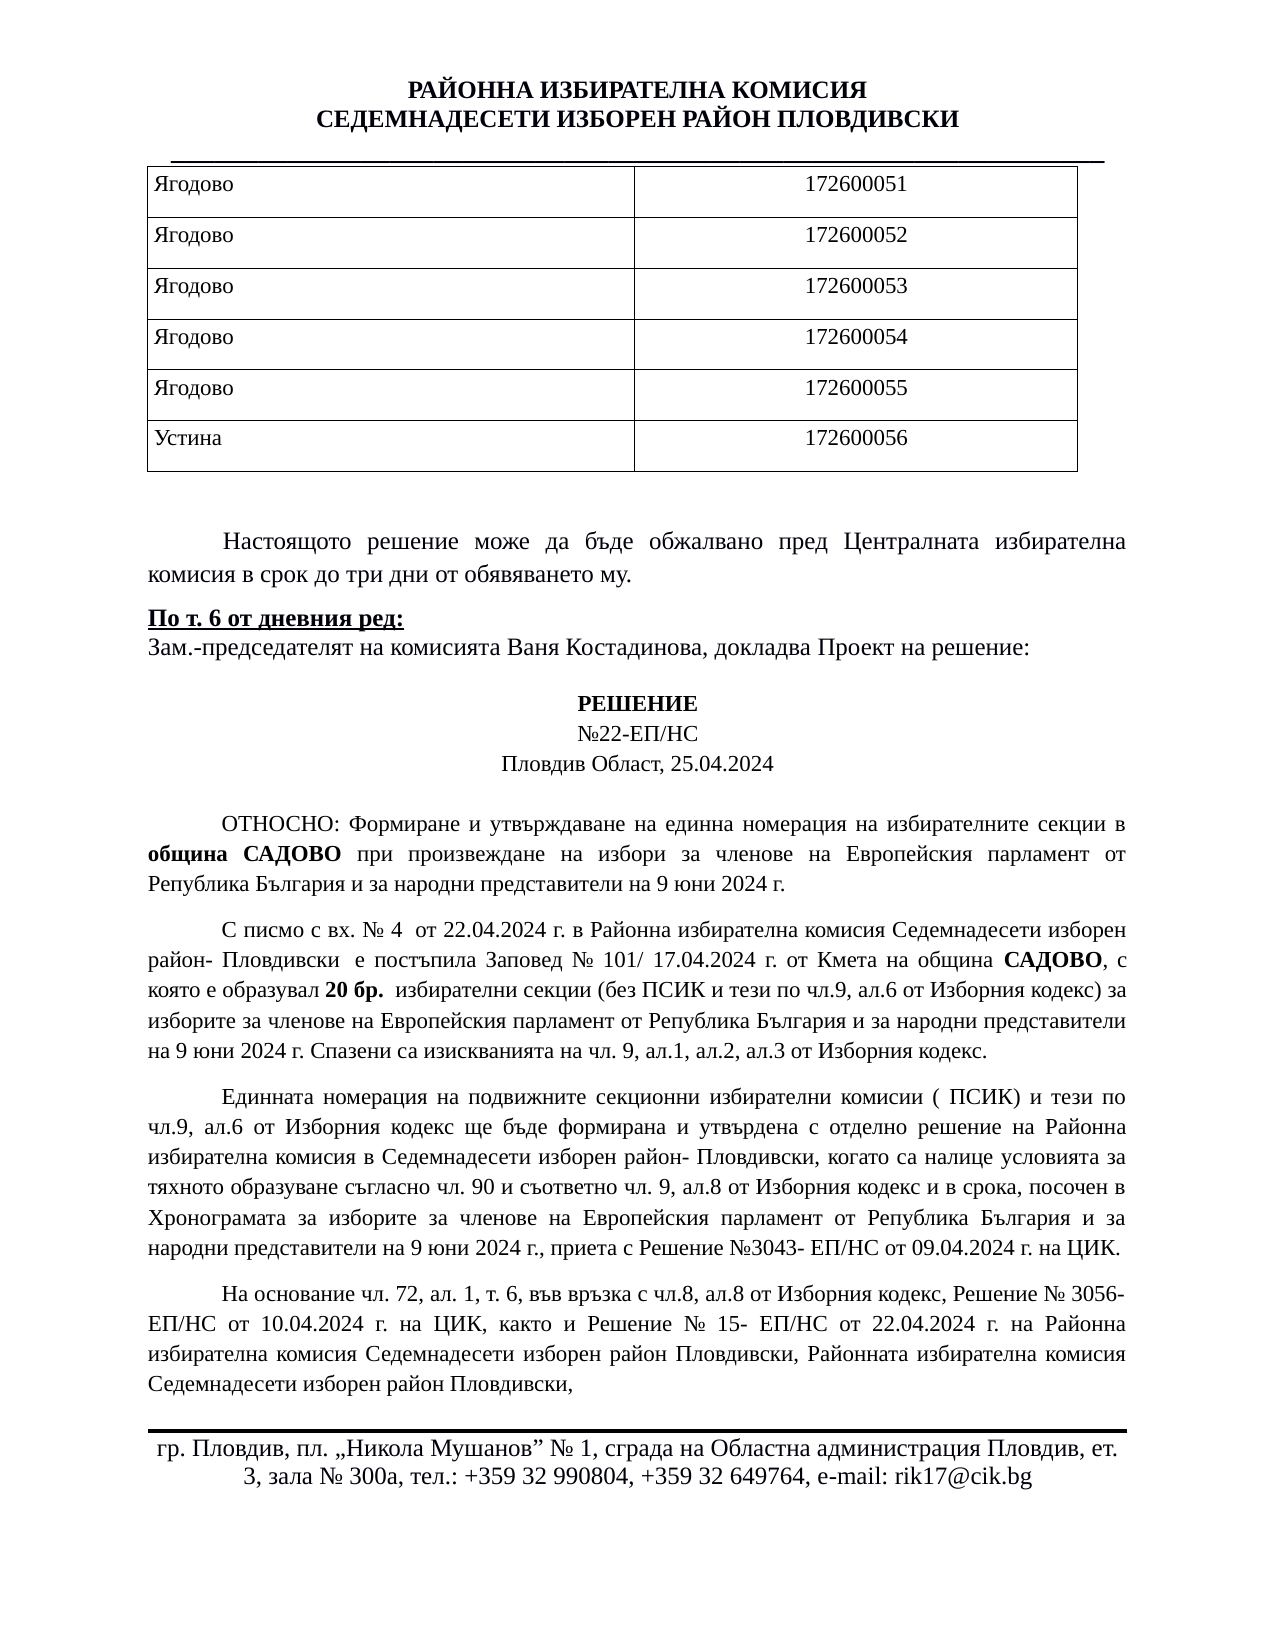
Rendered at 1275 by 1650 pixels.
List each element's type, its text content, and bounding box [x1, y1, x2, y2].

text Единната номерация на подвижните секционни избирателни комисии ( ПСИК) и тези по чл.9, ал.6 от Изборния кодекс ще бъде формирана и утвърдена с отделно решение на Районна избирателна комисия в Седемнадесети изборен район- Пловдивски, когато са налице условията за тяхното образуване съгласно чл. 90 и съответно чл. 9, ал.8 от Изборния кодекс и в срока, посочен в Хронограмата за изборите за членове на Европейския парламент от Република България и за народни представители на 9 юни 2024 г., приета с Решение №3043- ЕП/НС от 09.04.2024 г. на ЦИК. [148, 1083, 1127, 1260]
text С писмо с вх. № 4 от 22.04.2024 г. в Районна избирателна комисия Седемнадесети изборен район- Пловдивски е постъпила Заповед № 101/ 17.04.2024 г. от Кмета на община САДОВО, с която е образувал 20 бр. избирателни секции (без ПСИК и тези по чл.9, ал.6 от Изборния кодекс) за изборите за членове на Европейския парламент от Република България и за народни представители на 9 юни 2024 г. Спазени са изискванията на чл. 9, ал.1, ал.2, ал.3 от Изборния кодекс. [148, 916, 1127, 1063]
table_cell Ягодово [148, 269, 634, 318]
table_cell Ягодово [148, 370, 634, 420]
table_cell 172600055 [635, 370, 1077, 420]
text Настоящото решение може да бъде обжалвано пред Централната избирателна комисия в срок до три дни от обявяването му. [148, 526, 1127, 588]
table_cell Ягодово [148, 167, 634, 217]
text Зам.-председателят на комисията Ваня Костадинова, докладва Проект на решение: [148, 632, 1127, 661]
text По т. 6 от дневния ред: [148, 603, 1127, 632]
table_cell Ягодово [148, 218, 634, 268]
table_cell 172600051 [635, 167, 1077, 217]
text На основание чл. 72, ал. 1, т. 6, във връзка с чл.8, ал.8 от Изборния кодекс, Решение № 3056-ЕП/НС от 10.04.2024 г. на ЦИК, както и Решение № 15- ЕП/НС от 22.04.2024 г. на Районна избирателна комисия Седемнадесети изборен район Пловдивски, Районната избирателна комисия Седемнадесети изборен район Пловдивски, [148, 1280, 1127, 1397]
text РЕШЕНИЕ №22-ЕП/НС Пловдив Област, 25.04.2024 [148, 690, 1127, 777]
table_cell 172600056 [635, 421, 1077, 471]
table_cell 172600052 [635, 218, 1077, 268]
text ОТНОСНО: Формиране и утвърждаване на единна номерация на избирателните секции в община САДОВО при произвеждане на избори за членове на Европейския парламент от Република България и за народни представители на 9 юни 2024 г. [148, 810, 1127, 897]
table_cell 172600053 [635, 269, 1077, 318]
table_cell Устина [148, 421, 634, 471]
table_cell 172600054 [635, 320, 1077, 369]
table_cell Ягодово [148, 320, 634, 369]
